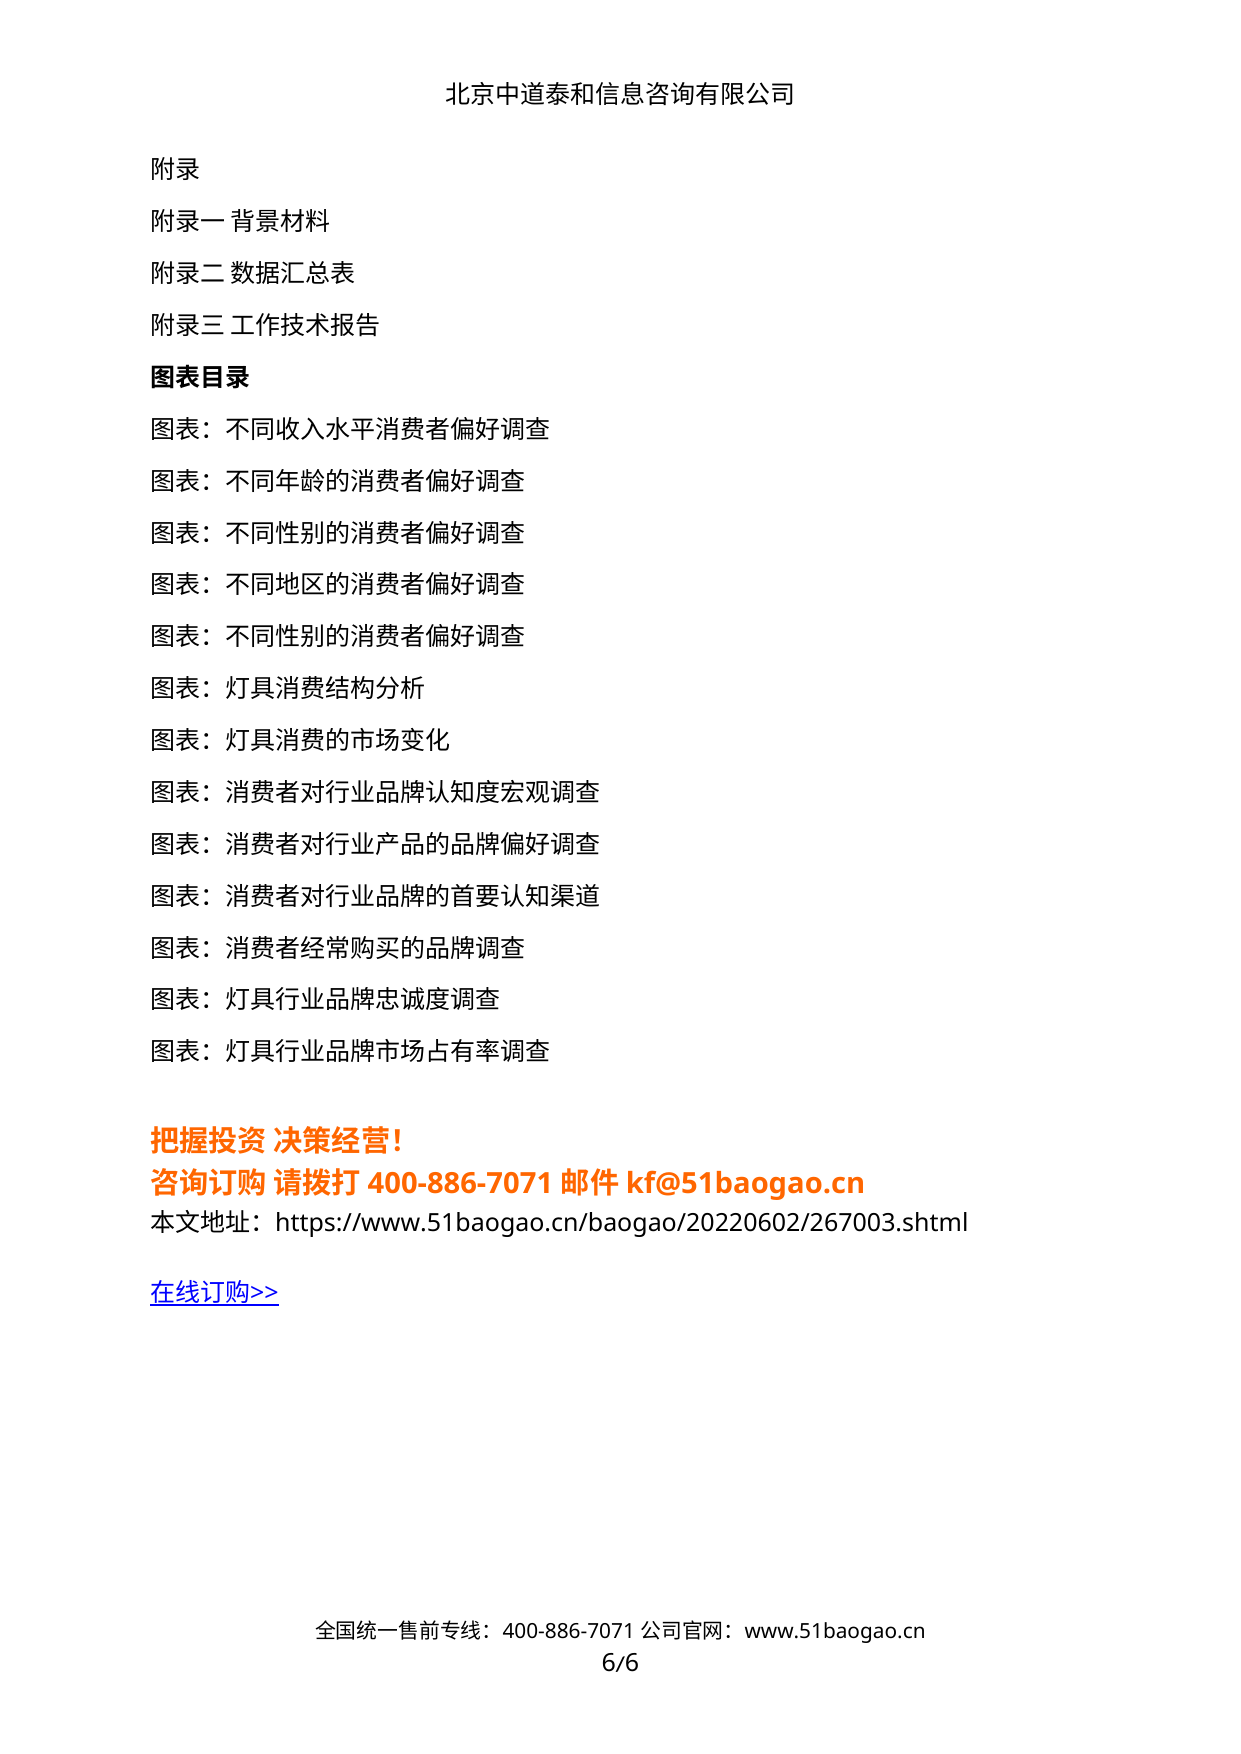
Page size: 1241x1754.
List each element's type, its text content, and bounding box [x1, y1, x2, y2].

text 图表：不同收入水平消费者偏好调查 [150, 409, 1090, 446]
text 图表：灯具消费结构分析 [150, 669, 1090, 705]
text 图表：灯具行业品牌忠诚度调查 [150, 980, 1090, 1016]
text 图表：灯具行业品牌市场占有率调查 [150, 1032, 1090, 1068]
text 图表：消费者对行业品牌的首要认知渠道 [150, 876, 1090, 912]
text 图表：消费者对行业产品的品牌偏好调查 [150, 824, 1090, 861]
text 附录三 工作技术报告 [150, 306, 1090, 342]
text 附录二 数据汇总表 [150, 254, 1090, 290]
text 把握投资 决策经营！咨询订购 请拨打 400-886-7071 邮件 kf@51baogao.cn本文地址：https://www.51baogao.cn/baogao/20220602/267003.shtml [150, 1084, 1090, 1239]
text 图表：不同性别的消费者偏好调查 [150, 617, 1090, 653]
text 图表：不同年龄的消费者偏好调查 [150, 461, 1090, 497]
text 附录 [150, 150, 1090, 186]
text 在线订购>> [150, 1239, 1090, 1309]
text 图表目录 [150, 357, 1090, 394]
text 附录一 背景材料 [150, 202, 1090, 238]
text 图表：灯具消费的市场变化 [150, 721, 1090, 757]
text 图表：不同性别的消费者偏好调查 [150, 513, 1090, 549]
text 图表：不同地区的消费者偏好调查 [150, 565, 1090, 601]
text 图表：消费者对行业品牌认知度宏观调查 [150, 772, 1090, 809]
text 图表：消费者经常购买的品牌调查 [150, 928, 1090, 964]
